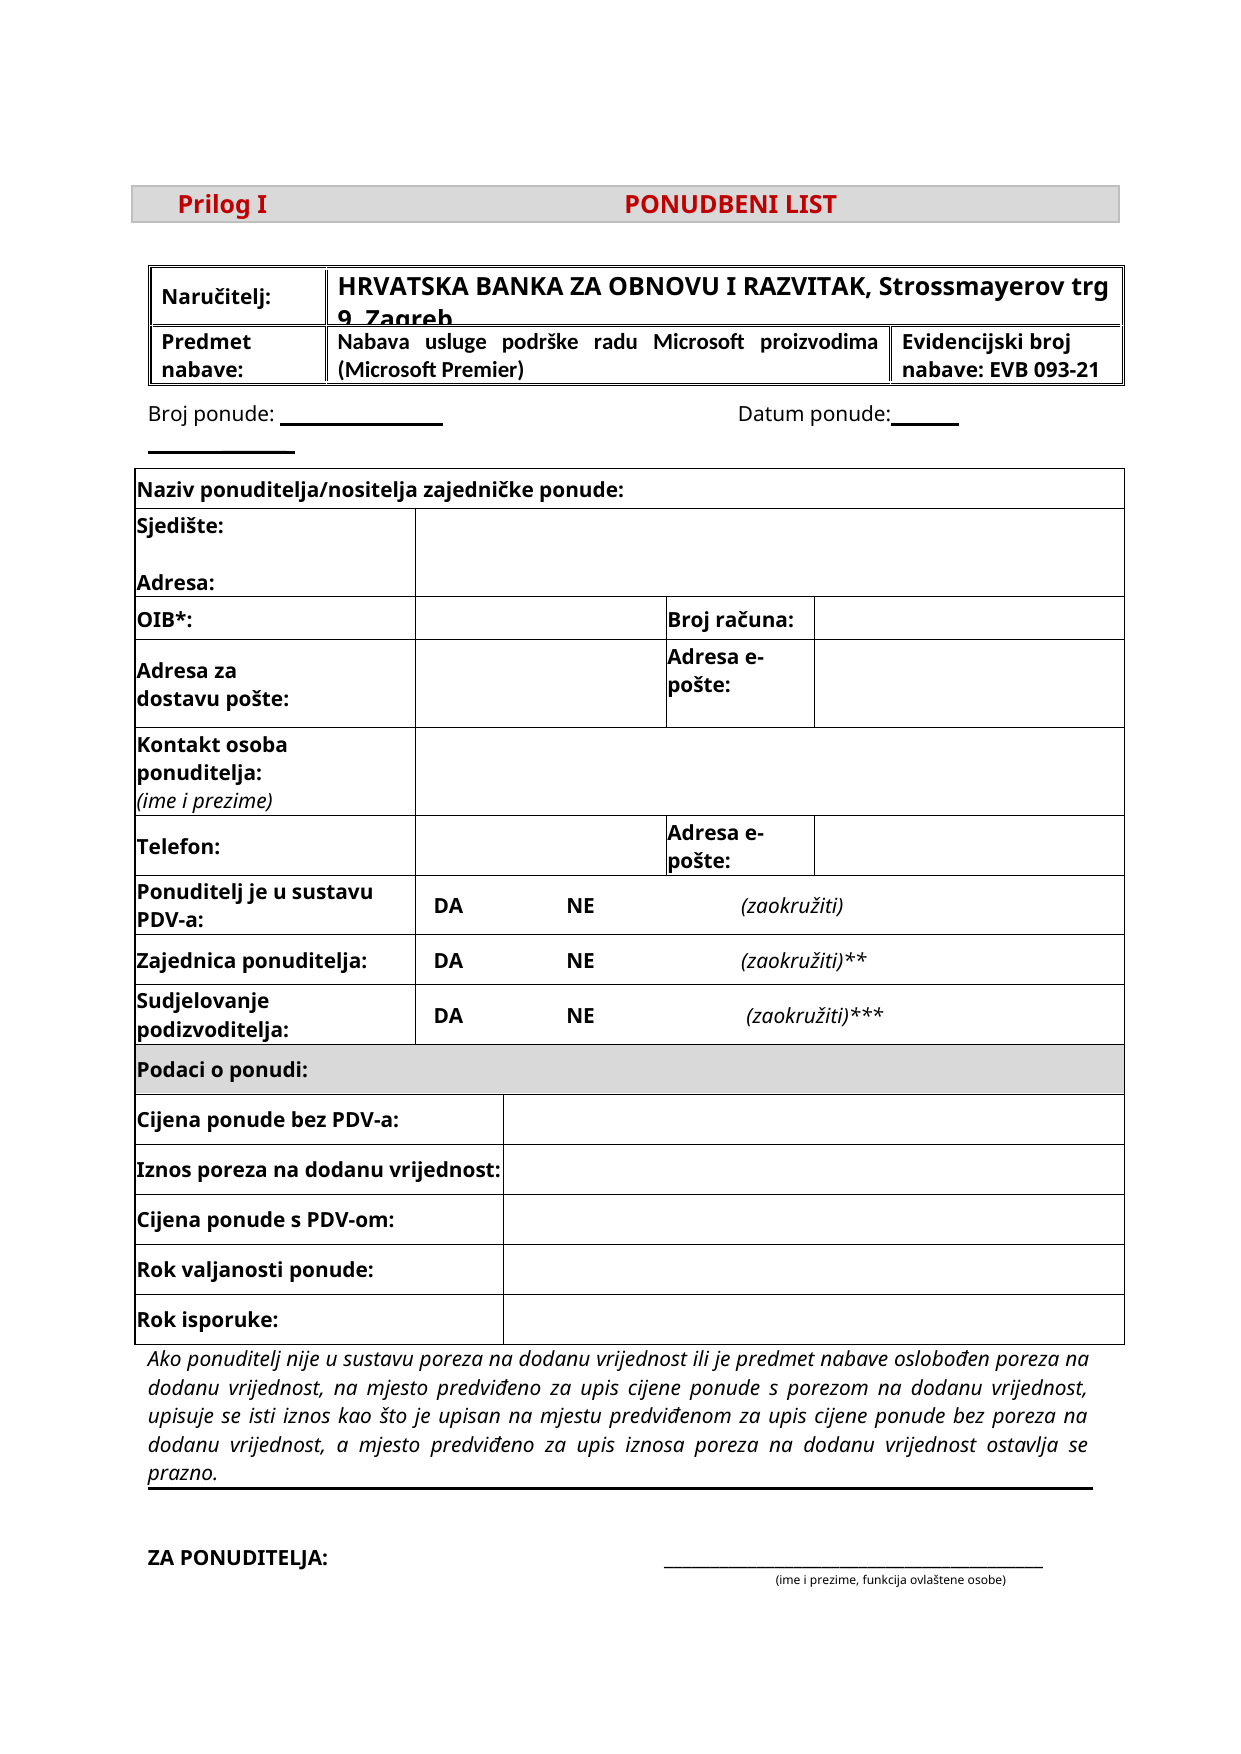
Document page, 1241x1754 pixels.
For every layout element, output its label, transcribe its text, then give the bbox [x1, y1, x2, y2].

table_cell DA NE (zaokružiti)** [416, 935, 1124, 984]
table_header HRVATSKA BANKA ZA OBNOVU I RAZVITAK, Strossmayerov trg 9, Zagreb [326, 266, 1122, 324]
table_cell [416, 597, 666, 639]
table_cell [504, 1195, 1124, 1243]
table_cell Adresa e-pošte: [667, 816, 814, 874]
table_cell Evidencijski broj nabave: EVB 093-21 EVB 092-19 [890, 324, 1122, 383]
table_cell Podaci o ponudi: [136, 1045, 1124, 1093]
table_cell Telefon: [136, 816, 415, 874]
table_cell Cijena ponude s PDV-om: [136, 1195, 503, 1243]
table_cell Predmet nabave: [152, 324, 326, 383]
table_cell [416, 816, 666, 874]
table_cell Adresa za dostavu pošte: [136, 640, 415, 727]
text Ako ponuditelj nije u sustavu poreza na dodanu vrijednost ili je predmet nabave oslobođen poreza na dodanu vrijednost, na mjesto predviđeno za upis cijene ponude s porezom na dodanu vrijednost, upisuje se isti iznos kao što je upisan na mjestu predviđenom za upis cijene ponude bez poreza na dodanu vrijednost, a mjesto predviđeno za upis iznosa poreza na dodanu vrijednost ostavlja se prazno. [148, 1345, 1093, 1487]
table_cell Zajednica ponuditelja: [136, 935, 415, 984]
table_cell OIB*: [136, 597, 415, 639]
table_cell Sjedište: Adresa: [136, 509, 415, 596]
table_cell Iznos poreza na dodanu vrijednost: [136, 1145, 503, 1193]
table_cell [416, 728, 1124, 815]
table_cell [504, 1095, 1124, 1143]
text ZA PONUDITELJA: _________________________________________ [148, 1543, 1093, 1572]
table_cell [504, 1245, 1124, 1293]
table_cell [815, 640, 1124, 727]
text (ime i prezime, funkcija ovlaštene osobe) [148, 1572, 1093, 1600]
table_cell [416, 509, 1124, 596]
table_cell Rok valjanosti ponude: [136, 1245, 503, 1293]
table_cell Rok isporuke: [136, 1295, 503, 1343]
table_cell [815, 816, 1124, 874]
table_header Naziv ponuditelja/nositelja zajedničke ponude: [136, 469, 1124, 508]
table_cell Adresa e-pošte: [667, 640, 814, 727]
table_cell Sudjelovanje podizvoditelja: [136, 985, 415, 1043]
table_cell DA NE (zaokružiti)*** [416, 985, 1124, 1043]
table_cell [416, 640, 666, 727]
table_cell Ponuditelj je u sustavu PDV-a: [136, 876, 415, 934]
subtitle Prilog I PONUDBENI LIST [133, 187, 1118, 221]
table_cell DA NE (zaokružiti) [416, 876, 1124, 934]
table_cell [815, 597, 1124, 639]
table_cell [504, 1145, 1124, 1193]
text Broj ponude: Datum ponude: _______ [148, 399, 1093, 456]
table_cell Nabava usluge podrške radu Microsoft proizvodima (Microsoft Premier) [326, 324, 890, 383]
table_cell Broj računa: [667, 597, 814, 639]
table_cell Cijena ponude bez PDV-a: [136, 1095, 503, 1143]
table_header Naručitelj: [152, 268, 326, 324]
table_cell [504, 1295, 1124, 1343]
table_cell Kontakt osoba ponuditelja: (ime i prezime) [136, 728, 415, 815]
